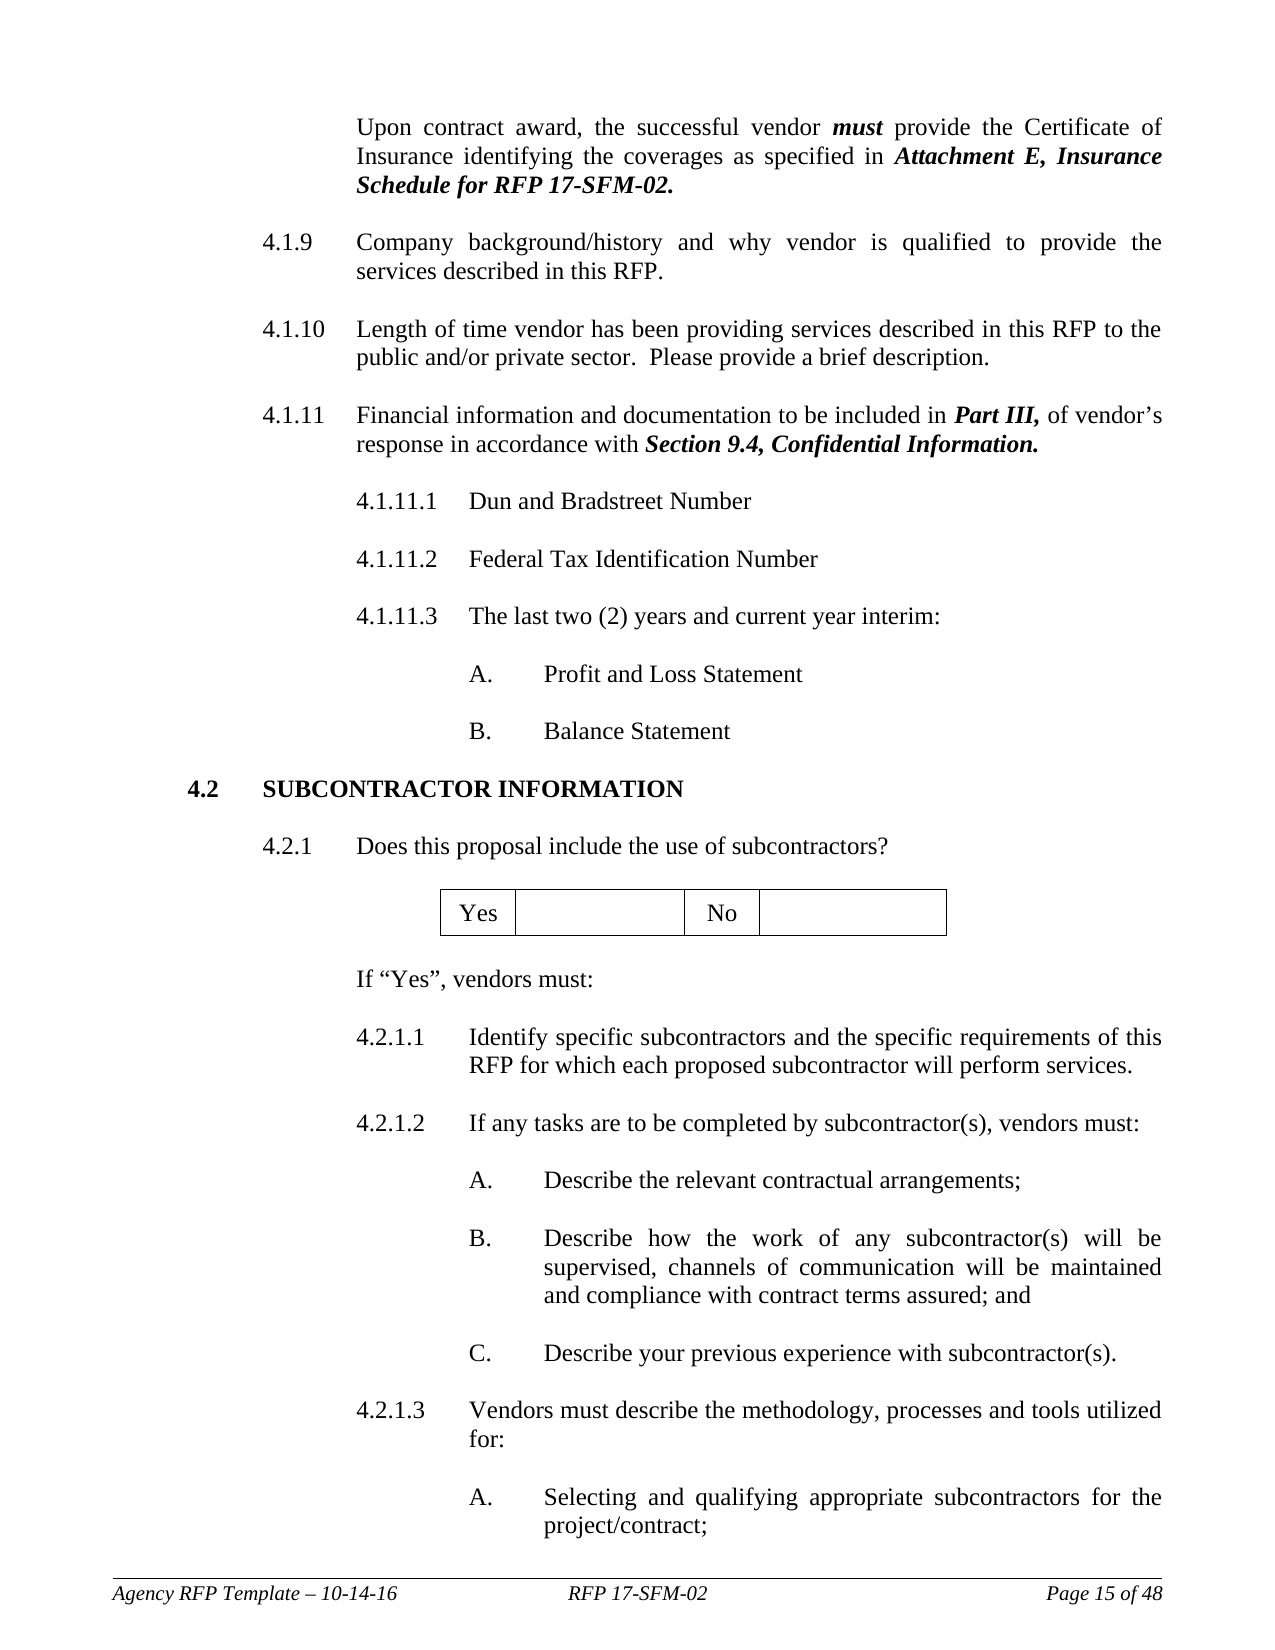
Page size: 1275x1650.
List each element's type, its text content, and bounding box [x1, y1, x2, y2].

list Balance Statement [469, 716, 1162, 745]
list The last two (2) years and current year interim: [356, 601, 1162, 630]
list Vendors must describe the methodology, processes and tools utilized for: [356, 1396, 1162, 1453]
list Describe your previous experience with subcontractor(s). [469, 1338, 1162, 1367]
text Upon contract award, the successful vendor must provide the Certificate of Insurance identifying the coverages as specified in Attachment E, Insurance Schedule for RFP 17-SFM-02. [356, 112, 1162, 199]
list Identify specific subcontractors and the specific requirements of this RFP for which each proposed subcontractor will perform services. [356, 1022, 1162, 1079]
list If any tasks are to be completed by subcontractor(s), vendors must: [356, 1108, 1162, 1137]
list Selecting and qualifying appropriate subcontractors for the project/contract; [469, 1482, 1162, 1539]
table_header [760, 890, 946, 934]
list Federal Tax Identification Number [356, 544, 1162, 572]
list SUBCONTRACTOR INFORMATION [187, 774, 1162, 802]
list Describe how the work of any subcontractor(s) will be supervised, channels of communication will be maintained and compliance with contract terms assured; and [469, 1223, 1162, 1309]
list Length of time vendor has been providing services described in this RFP to the public and/or private sector. Please provide a brief description. [262, 314, 1162, 371]
table_header No [685, 890, 759, 934]
table_header [516, 890, 684, 934]
text If “Yes”, vendors must: [356, 964, 1162, 993]
list Profit and Loss Statement [469, 659, 1162, 687]
list Company background/history and why vendor is qualified to provide the services described in this RFP. [262, 227, 1162, 285]
list Does this proposal include the use of subcontractors? [262, 831, 1162, 860]
table_header Yes [441, 890, 515, 934]
list Dun and Bradstreet Number [356, 486, 1162, 515]
list Financial information and documentation to be included in Part III, of vendor’s response in accordance with Section 9.4, Confidential Information. [262, 400, 1162, 457]
list Describe the relevant contractual arrangements; [469, 1166, 1162, 1194]
